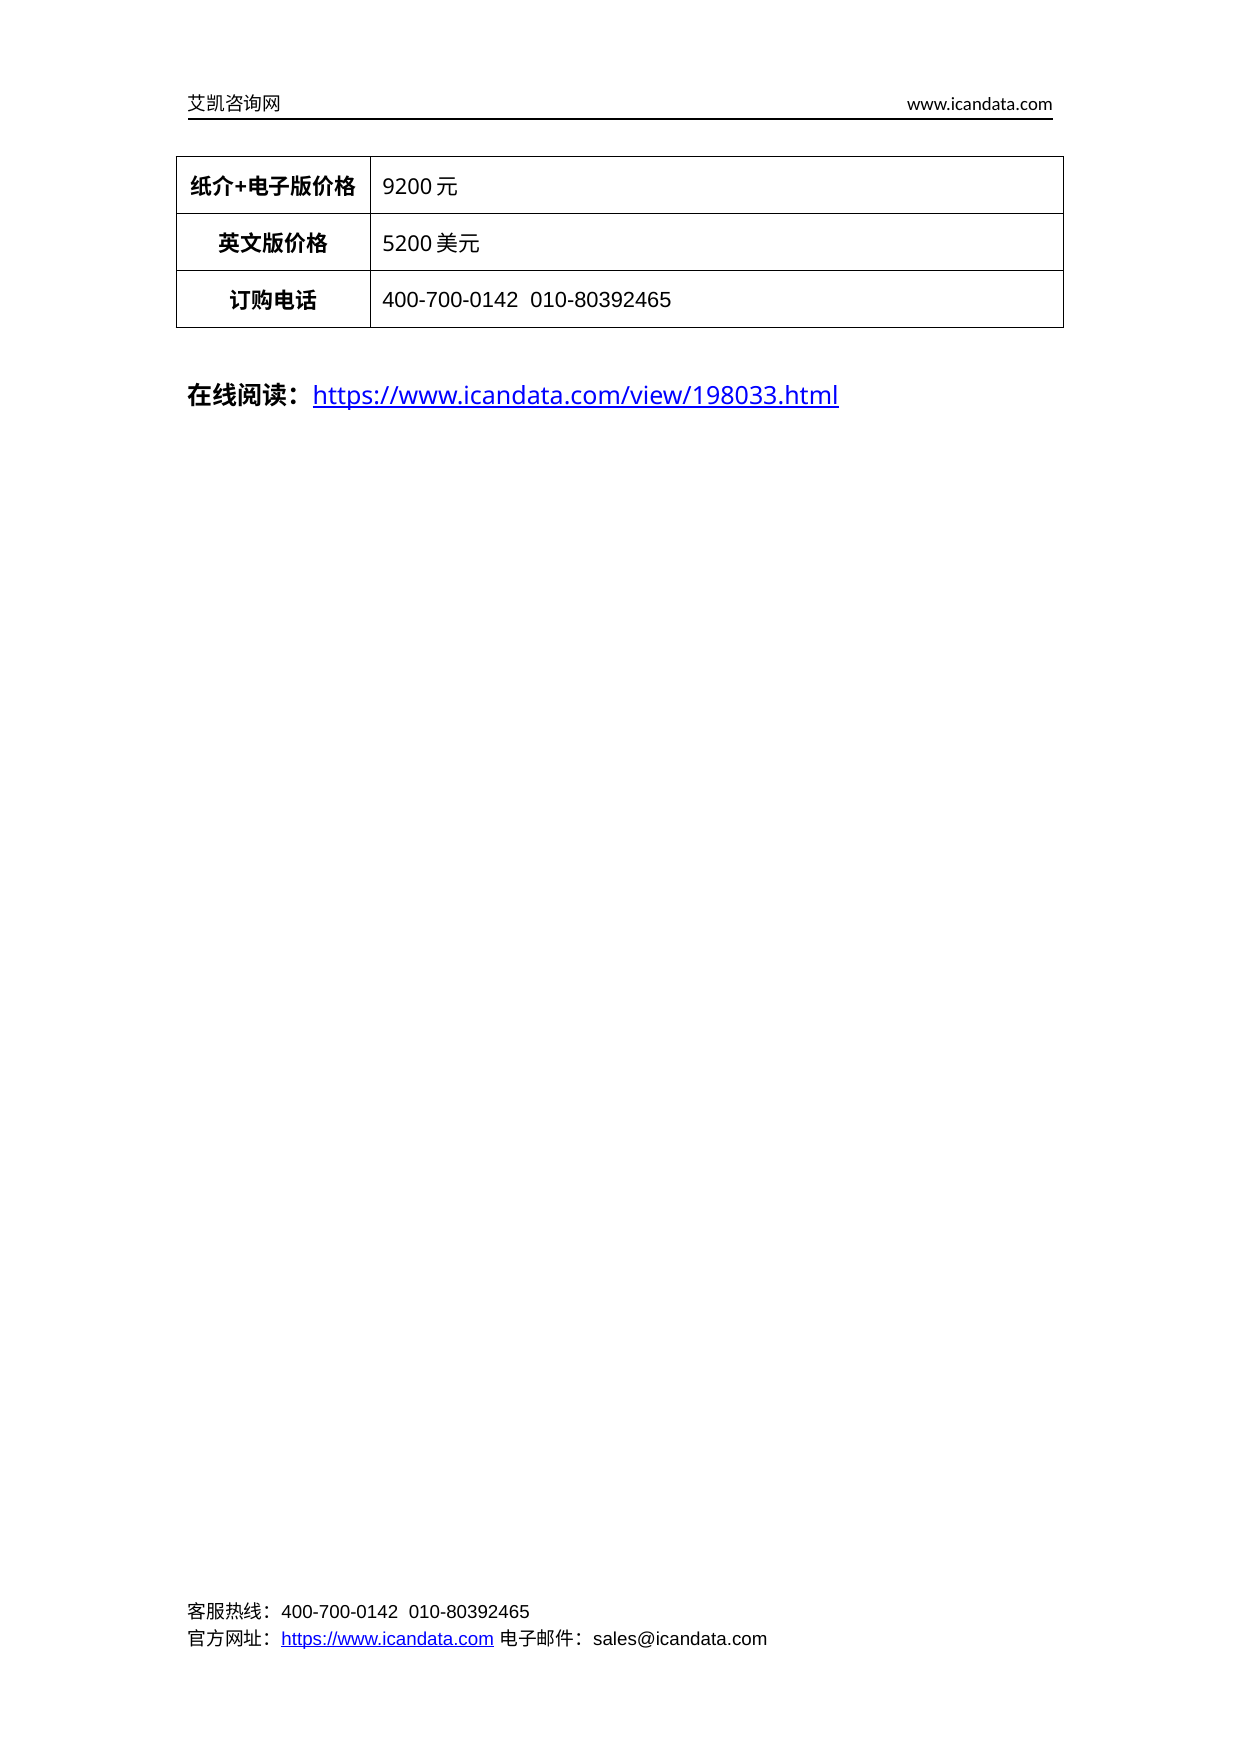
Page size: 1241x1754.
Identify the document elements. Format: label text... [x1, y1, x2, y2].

table_cell 400-700-0142 010-80392465 [371, 271, 1063, 327]
table_cell 纸介+电子版价格 [177, 157, 370, 213]
text 在线阅读：https://www.icandata.com/view/198033.html [187, 361, 1053, 426]
table_cell 订购电话 [177, 271, 370, 327]
table_cell 英文版价格 [177, 214, 370, 270]
table_cell 9200元 [371, 157, 1063, 213]
table_cell 5200美元 [371, 214, 1063, 270]
